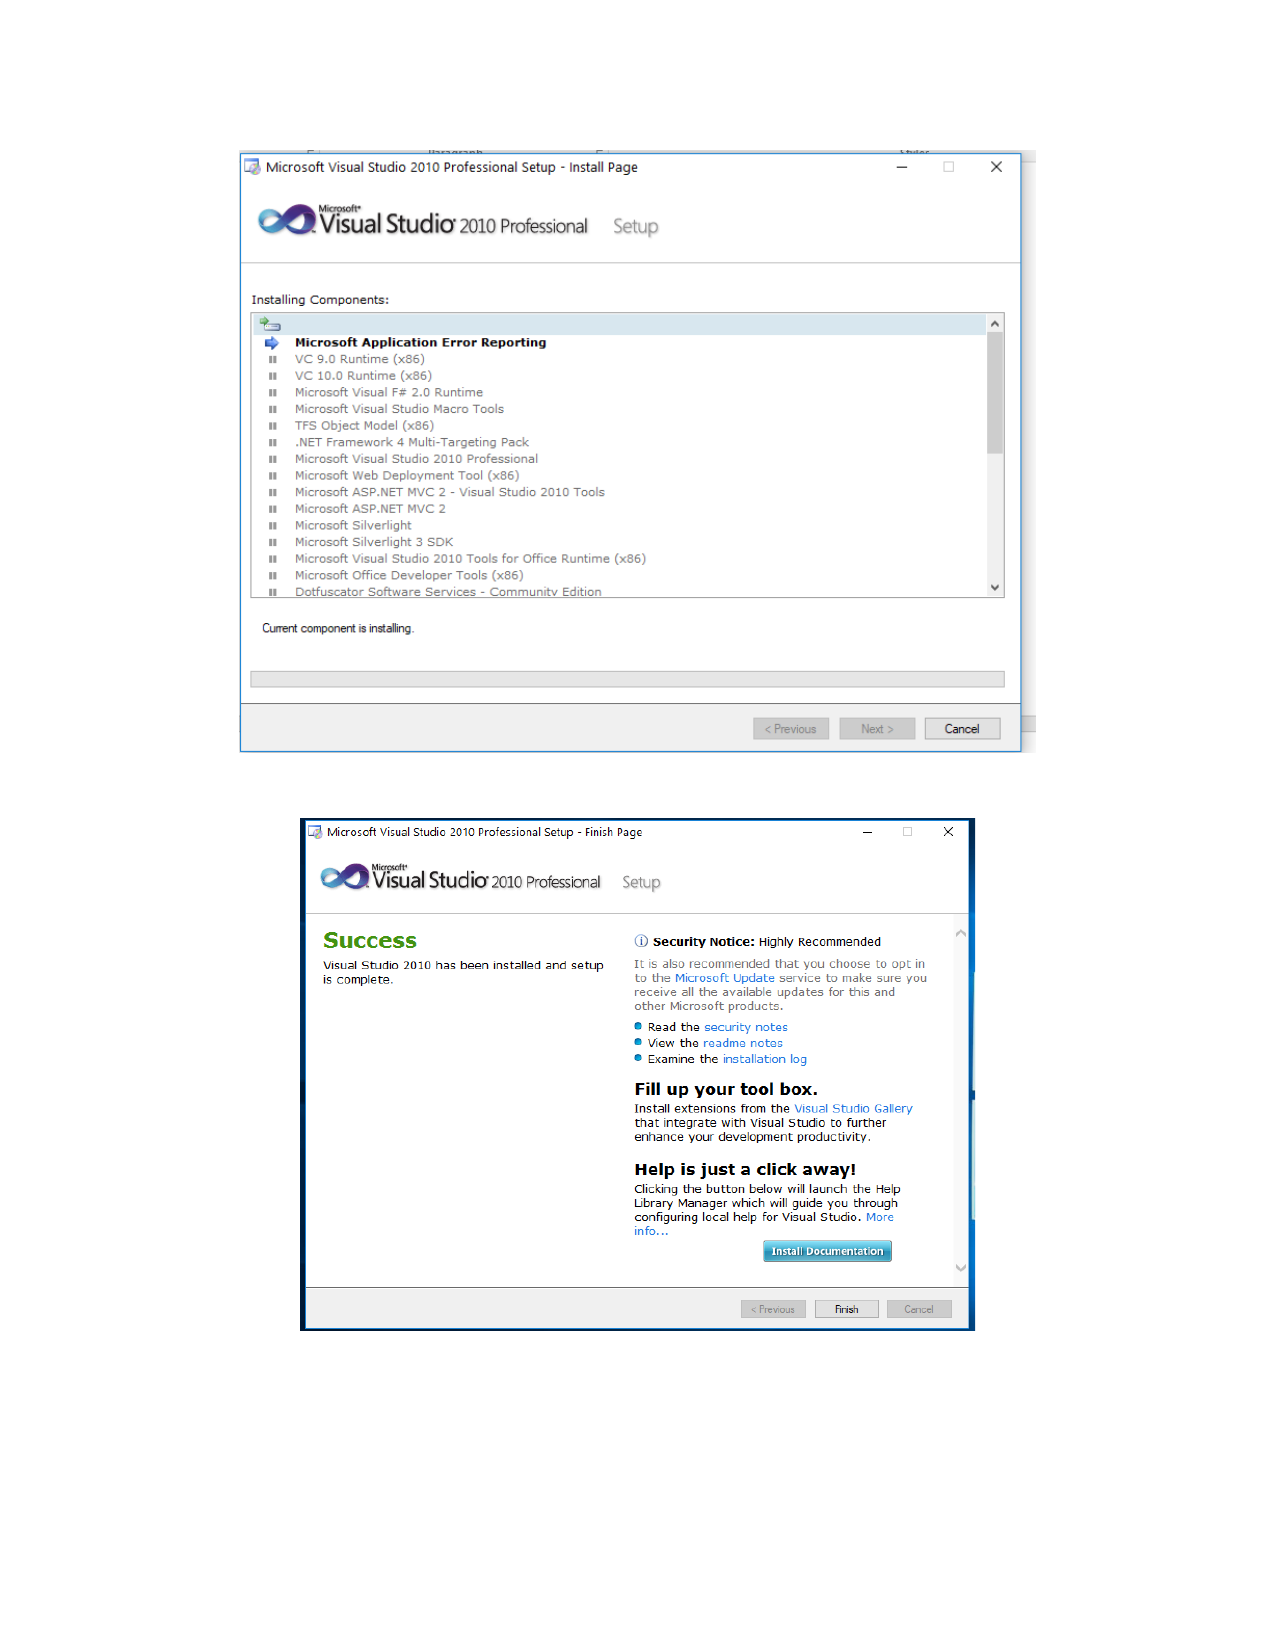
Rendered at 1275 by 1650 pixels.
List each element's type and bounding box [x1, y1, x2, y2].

picture [300, 818, 976, 1331]
picture [239, 150, 1036, 753]
